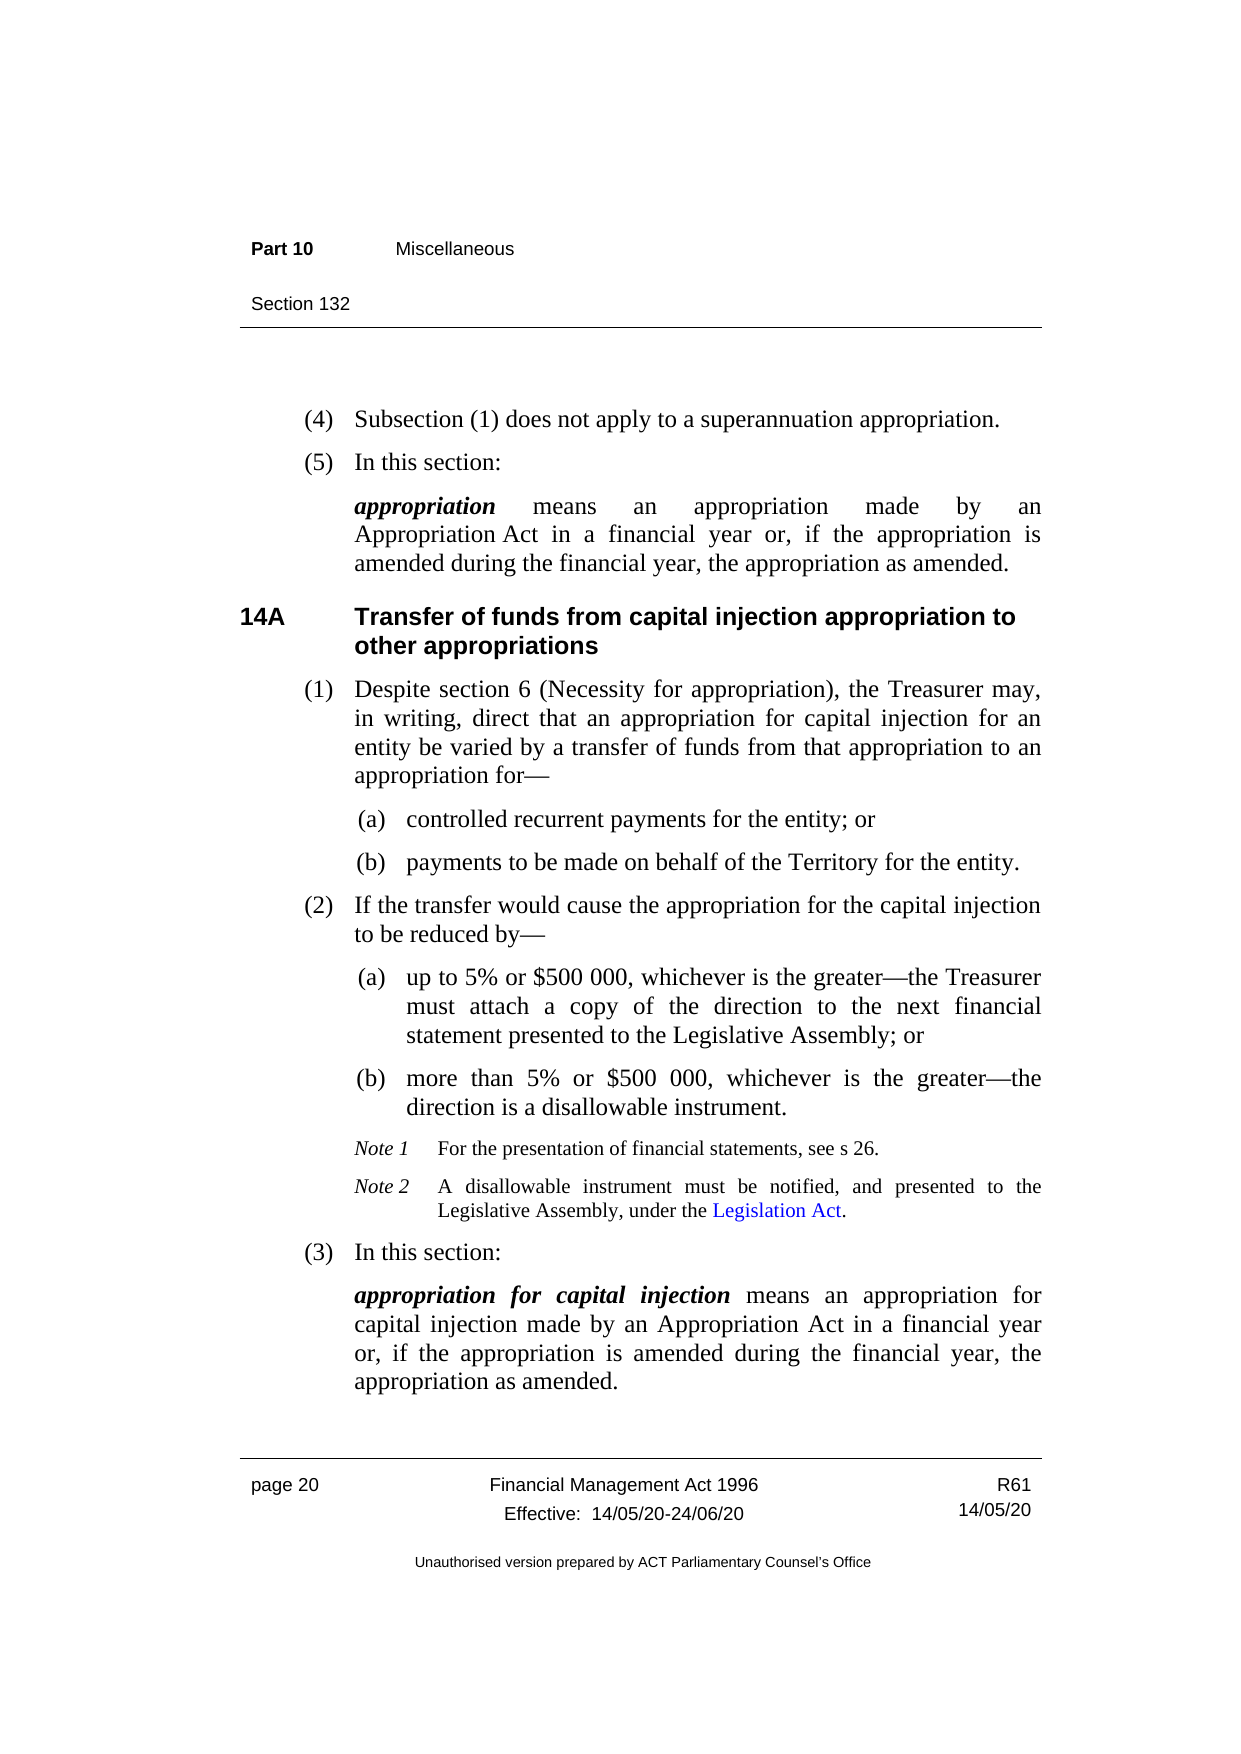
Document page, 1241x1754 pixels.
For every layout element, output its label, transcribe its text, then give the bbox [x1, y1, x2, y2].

text (a) controlled recurrent payments for the entity; or [239, 804, 1042, 832]
text 14A Transfer of funds from capital injection appropriation to other appropriations [239, 602, 1042, 659]
text appropriation for capital injection means an appropriation for capital injection made by an Appropriation Act in a financial year or, if the appropriation is amended during the financial year, the appropriation as amended. [354, 1280, 1042, 1395]
text (b) payments to be made on behalf of the Territory for the entity. [239, 847, 1042, 876]
text appropriation means an appropriation made by an Appropriation Act in a financial year or, if the appropriation is amended during the financial year, the appropriation as amended. [354, 491, 1042, 577]
text (a) up to 5% or $500 000, whichever is the greater—the Treasurer must attach a copy of the direction to the next financial statement presented to the Legislative Assembly; or [239, 962, 1042, 1049]
text (3) In this section: [239, 1237, 1042, 1266]
text Note 2 A disallowable instrument must be notified, and presented to the Legislative Assembly, under the Legislation Act. [354, 1174, 1042, 1222]
text Note 1 For the presentation of financial statements, see s 26. [354, 1135, 1042, 1159]
text (4) Subsection (1) does not apply to a superannuation appropriation. [239, 404, 1042, 433]
text (2) If the transfer would cause the appropriation for the capital injection to be reduced by— [239, 890, 1042, 948]
text (1) Despite section 6 (Necessity for appropriation), the Treasurer may, in writing, direct that an appropriation for capital injection for an entity be varied by a transfer of funds from that appropriation to an appropriation for— [239, 674, 1042, 789]
text (b) more than 5% or $500 000, whichever is the greater—the direction is a disallowable instrument. [239, 1063, 1042, 1121]
text (5) In this section: [239, 447, 1042, 476]
